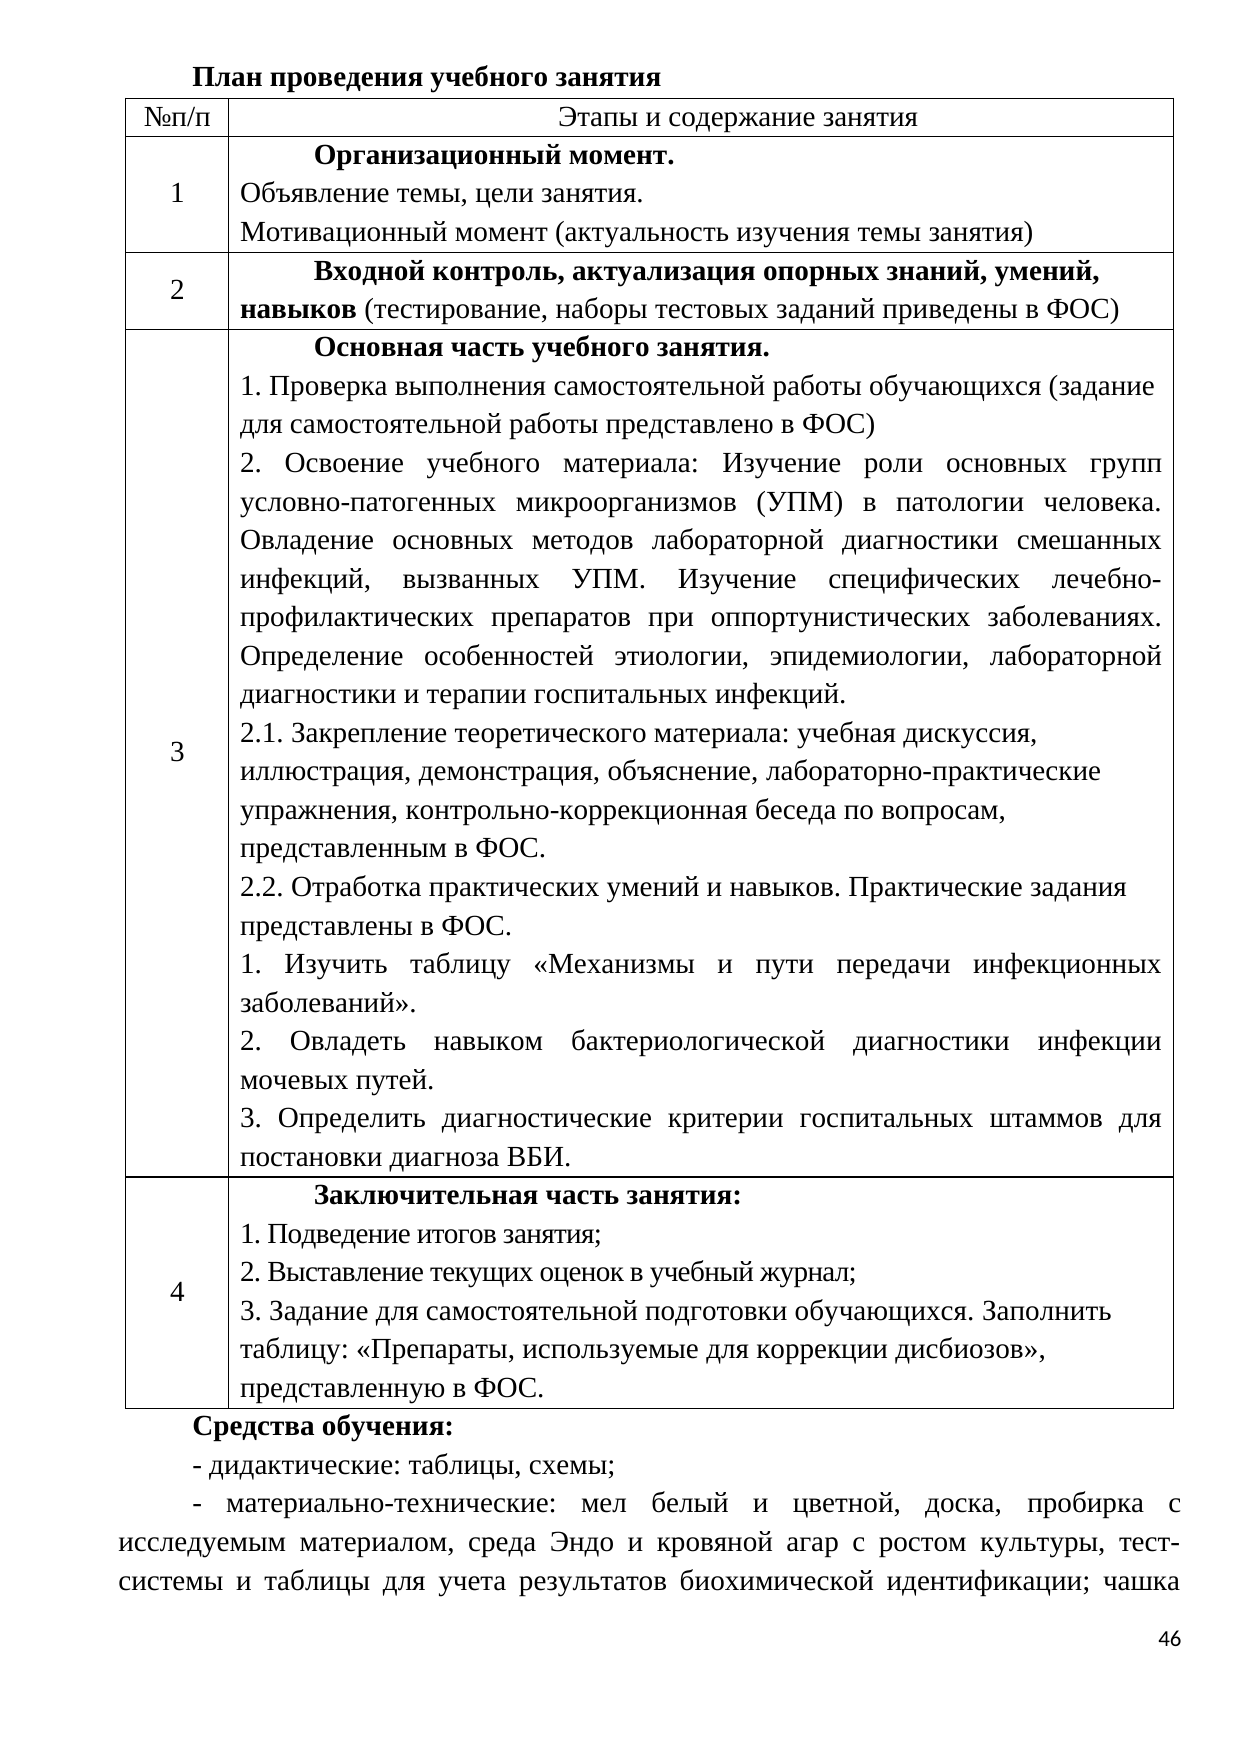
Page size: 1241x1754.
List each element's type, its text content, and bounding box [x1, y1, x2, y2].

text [118, 1486, 1181, 1596]
table_cell 4 [126, 1178, 228, 1407]
table_cell Основная часть учебного занятия. 1. Проверка выполнения самостоятельной работы обучающихся (задание для самостоятельной работы представлено в ФОС) 2. Освоение учебного материала: Изучение роли основных групп условно-патогенных микроорганизмов (УПМ) в патологии человека. Овладение основных методов лабораторной диагностики смешанных инфекций, вызванных УПМ. Изучение специфических лечебно-профилактических препаратов при оппортунистических заболеваниях. Определение особенностей этиологии, эпидемиологии, лабораторной диагностики и терапии госпитальных инфекций. 2.1. Закрепление теоретического материала: учебная дискуссия, иллюстрация, демонстрация, объяснение, лабораторно-практические упражнения, контрольно-коррекционная беседа по вопросам, представленным в ФОС. 2.2. Отработка практических умений и навыков. Практические задания представлены в ФОС. 1. Изучить таблицу «Механизмы и пути передачи инфекционных заболеваний». 2. Овладеть навыком бактериологической диагностики инфекции мочевых путей. 3. Определить диагностические критерии госпитальных штаммов для постановки диагноза ВБИ. [229, 330, 1173, 1176]
table_cell Организационный момент. Объявление темы, цели занятия. Мотивационный момент (актуальность изучения темы занятия) [229, 137, 1173, 252]
table_cell 3 [126, 330, 228, 1176]
text План проведения учебного занятия [118, 59, 1181, 93]
table_cell 1 [126, 137, 228, 252]
text Средства обучения: [118, 1408, 1181, 1442]
table_header №п/п [126, 99, 228, 136]
table_cell Заключительная часть занятия: 1. Подведение итогов занятия; 2. Выставление текущих оценок в учебный журнал; 3. Задание для самостоятельной подготовки обучающихся. Заполнить таблицу: «Препараты, используемые для коррекции дисбиозов», представленную в ФОС. [229, 1178, 1173, 1407]
table_cell Входной контроль, актуализация опорных знаний, умений, навыков (тестирование, наборы тестовых заданий приведены в ФОС) [229, 253, 1173, 328]
table_header Этапы и содержание занятия [229, 99, 1173, 136]
text - дидактические: таблицы, схемы; [118, 1447, 1181, 1481]
table_cell 2 [126, 253, 228, 328]
